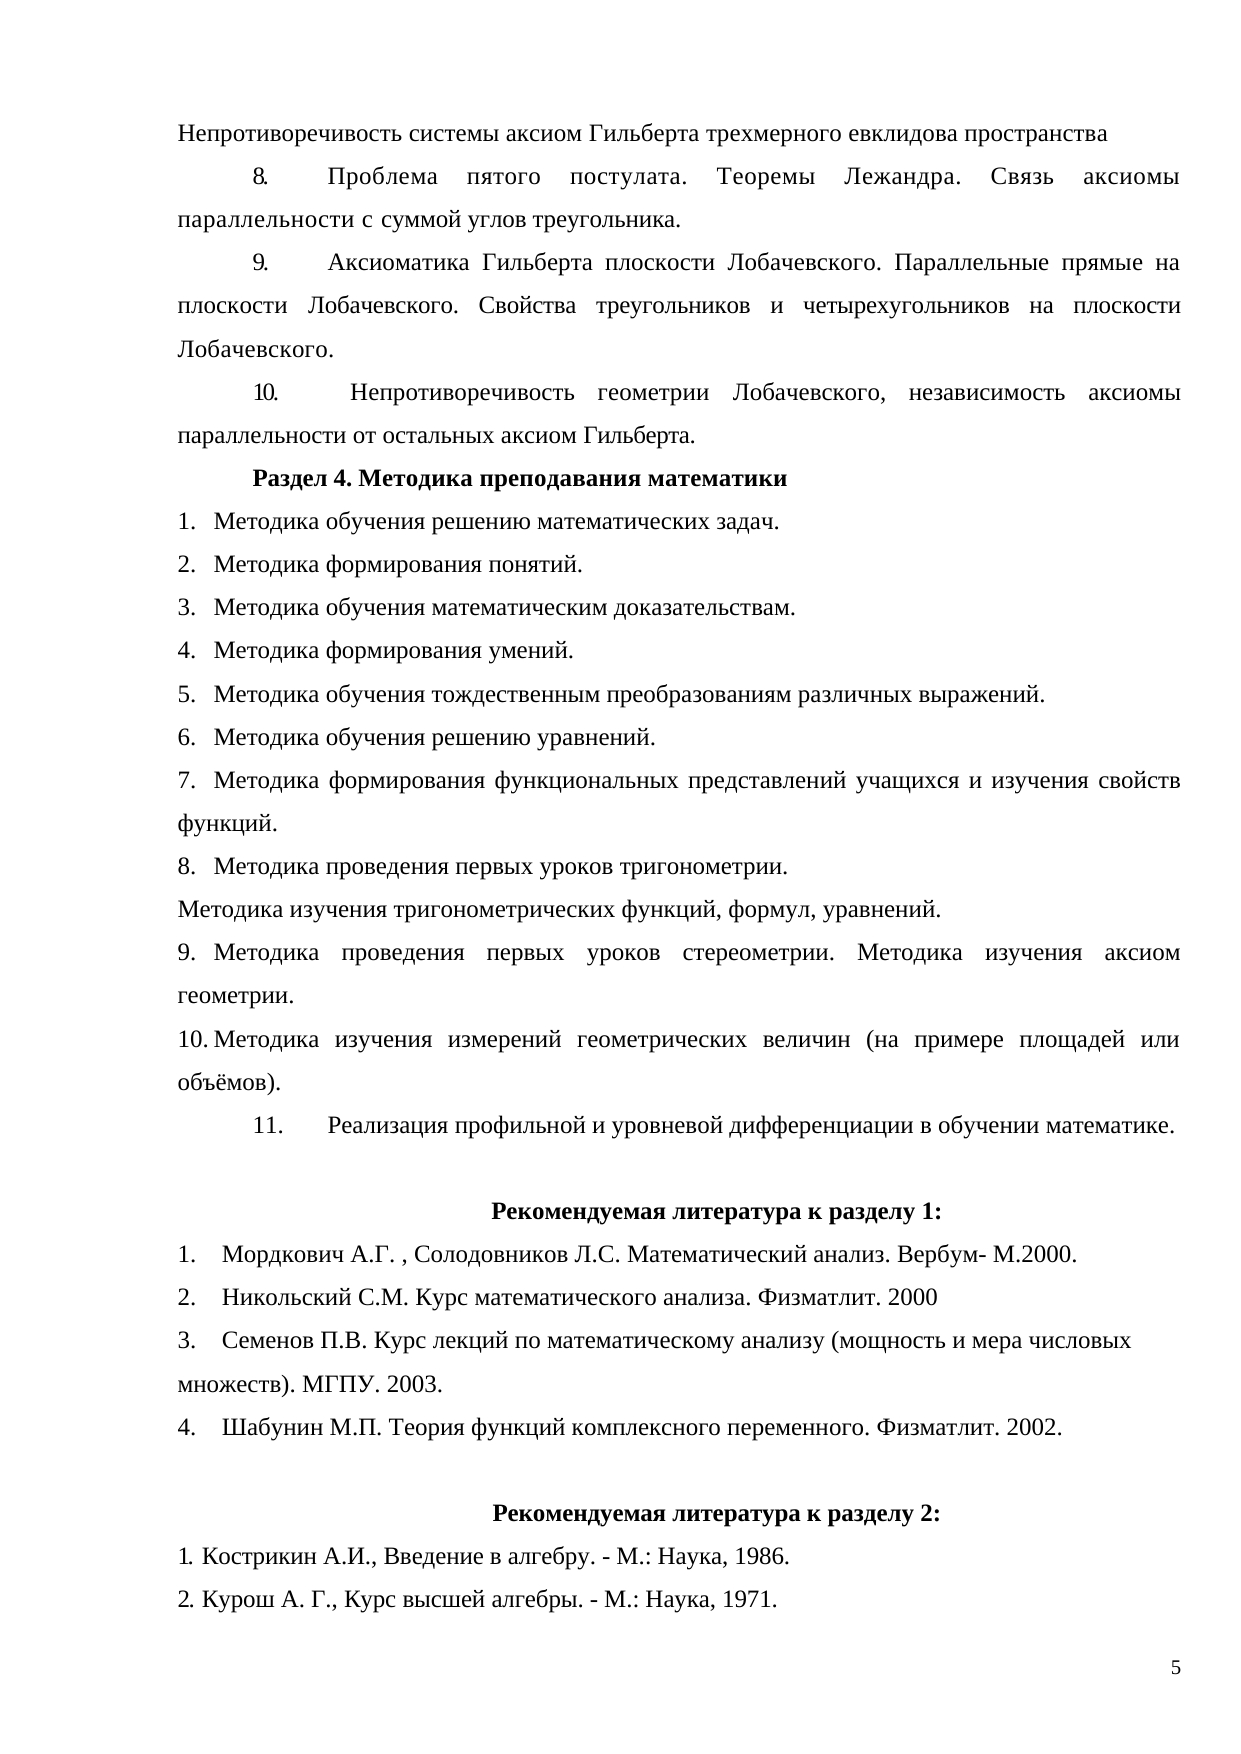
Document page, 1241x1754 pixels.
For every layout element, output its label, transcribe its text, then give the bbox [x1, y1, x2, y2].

list Шабунин М.П. Теория функций комплексного переменного. Физматлит. 2002. [177, 1412, 1181, 1441]
list Никольский С.М. Курс математического анализа. Физматлит. 2000 [177, 1282, 1181, 1311]
list Семенов П.В. Курс лекций по математическому анализу (мощность и мера числовых множеств). МГПУ. 2003. [177, 1326, 1181, 1397]
text Методика изучения тригонометрических функций, формул, уравнений. [177, 894, 1181, 923]
list Методика обучения тождественным преобразованиям различных выражений. [177, 679, 1181, 707]
list Непротиворечивость геометрии Лобачевского, независимость аксиомы параллельности от остальных аксиом Гильберта. [177, 377, 1181, 449]
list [177, 118, 1181, 147]
text Раздел 4. Методика преподавания математики [177, 463, 1181, 492]
list Реализация профильной и уровневой дифференциации в обучении математике. [177, 1110, 1181, 1139]
list Методика обучения решению уравнений. [177, 722, 1181, 751]
list Методика обучения решению математических задач. [177, 506, 1181, 535]
text Рекомендуемая литература к разделу 2: [177, 1498, 1181, 1527]
text Рекомендуемая литература к разделу 1: [177, 1196, 1181, 1225]
list Методика формирования понятий. [177, 549, 1181, 578]
list Методика обучения математическим доказательствам. [177, 592, 1181, 621]
list Аксиоматика Гильберта плоскости Лобачевского. Параллельные прямые на плоскости Лобачевского. Свойства треугольников и четырехугольников на плоскости Лобачевского. [177, 247, 1181, 362]
list Проблема пятого постулата. Теоремы Лежандра. Связь аксиомы параллельности с суммой углов треугольника. [177, 161, 1181, 233]
list Курош А. Г., Курс высшей алгебры. - М.: Наука, 1971. [177, 1584, 1181, 1613]
list Методика изучения измерений геометрических величин (на примере площадей или объёмов). [177, 1024, 1181, 1096]
list Методика формирования функциональных представлений учащихся и изучения свойств функций. [177, 765, 1181, 837]
list Кострикин А.И., Введение в алгебру. - М.: Наука, 1986. [177, 1541, 1181, 1570]
list Методика проведения первых уроков тригонометрии. [177, 851, 1181, 880]
list Методика проведения первых уроков стереометрии. Методика изучения аксиом геометрии. [177, 937, 1181, 1009]
list Мордкович А.Г. , Солодовников Л.С. Математический анализ. Вербум- М.2000. [177, 1239, 1181, 1268]
list Методика формирования умений. [177, 636, 1181, 664]
